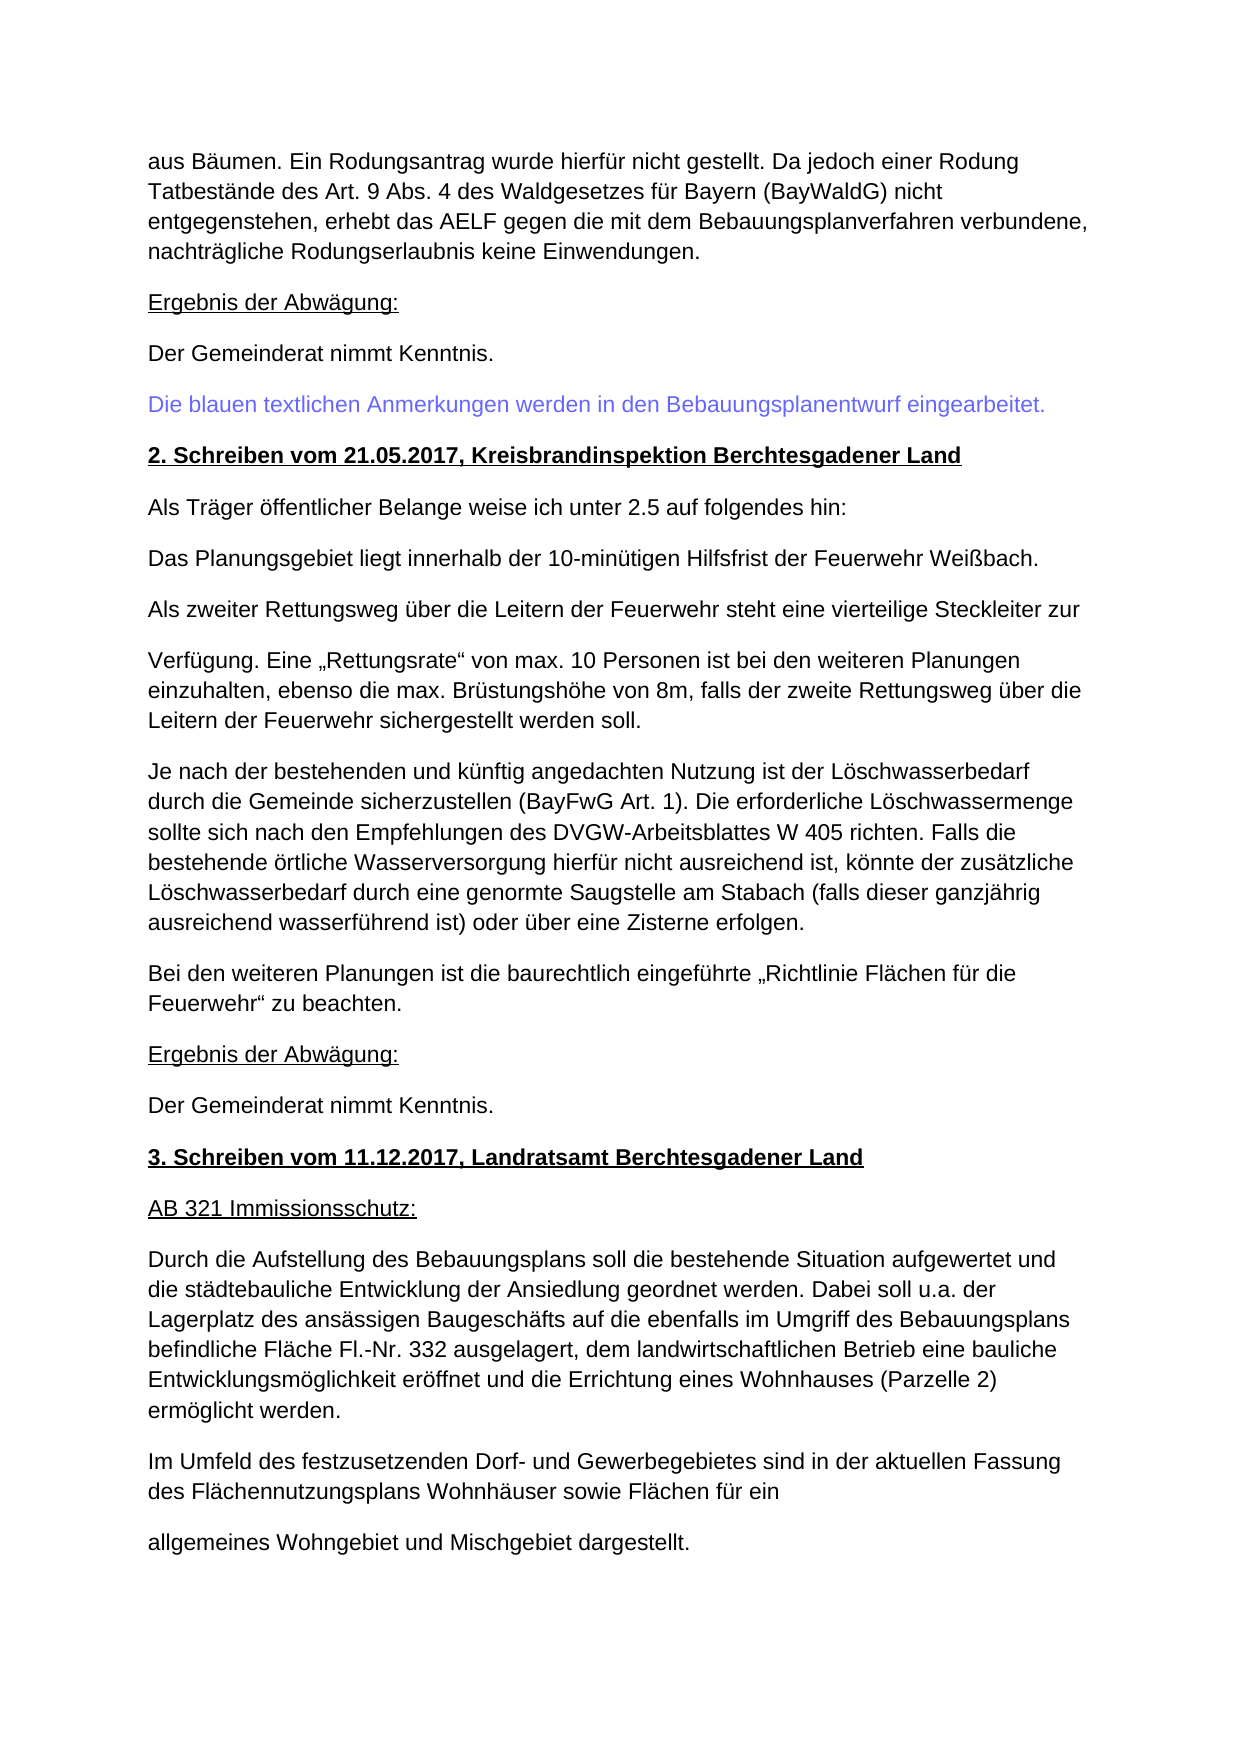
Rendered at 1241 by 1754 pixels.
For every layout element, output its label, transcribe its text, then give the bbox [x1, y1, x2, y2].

text Die blauen textlichen Anmerkungen werden in den Bebauungsplanentwurf eingearbeitet. [148, 391, 1093, 418]
text Ergebnis der Abwägung: [148, 289, 1093, 316]
text Bei den weiteren Planungen ist die baurechtlich eingeführte „Richtlinie Flächen für die Feuerwehr“ zu beachten. [148, 960, 1093, 1017]
text Der Gemeinderat nimmt Kenntnis. [148, 340, 1093, 367]
text AB 321 Immissionsschutz: [148, 1194, 1093, 1221]
text Ergebnis der Abwägung: [148, 1041, 1093, 1068]
text 3. Schreiben vom 11.12.2017, Landratsamt Berchtesgadener Land [148, 1143, 1093, 1170]
text 2. Schreiben vom 21.05.2017, Kreisbrandinspektion Berchtesgadener Land [148, 442, 1093, 469]
text Im Umfeld des festzusetzenden Dorf- und Gewerbegebietes sind in der aktuellen Fassung des Flächennutzungsplans Wohnhäuser sowie Flächen für ein [148, 1448, 1093, 1504]
text Als Träger öffentlicher Belange weise ich unter 2.5 auf folgendes hin: [148, 493, 1093, 520]
text Durch die Aufstellung des Bebauungsplans soll die bestehende Situation aufgewertet und die städtebauliche Entwicklung der Ansiedlung geordnet werden. Dabei soll u.a. der Lagerplatz des ansässigen Baugeschäfts auf die ebenfalls im Umgriff des Bebauungsplans befindliche Fläche Fl.-Nr. 332 ausgelagert, dem landwirtschaftlichen Betrieb eine bauliche Entwicklungsmöglichkeit eröffnet und die Errichtung eines Wohnhauses (Parzelle 2) ermöglicht werden. [148, 1246, 1093, 1423]
text Das Planungsgebiet liegt innerhalb der 10-minütigen Hilfsfrist der Feuerwehr Weißbach. [148, 544, 1093, 571]
text Verfügung. Eine „Rettungsrate“ von max. 10 Personen ist bei den weiteren Planungen einzuhalten, ebenso die max. Brüstungshöhe von 8m, falls der zweite Rettungsweg über die Leitern der Feuerwehr sichergestellt werden soll. [148, 647, 1093, 733]
text Je nach der bestehenden und künftig angedachten Nutzung ist der Löschwasserbedarf durch die Gemeinde sicherzustellen (BayFwG Art. 1). Die erforderliche Löschwassermenge sollte sich nach den Empfehlungen des DVGW-Arbeitsblattes W 405 richten. Falls die bestehende örtliche Wasserversorgung hierfür nicht ausreichend ist, könnte der zusätzliche Löschwasserbedarf durch eine genormte Saugstelle am Stabach (falls dieser ganzjährig ausreichend wasserführend ist) oder über eine Zisterne erfolgen. [148, 758, 1093, 935]
text allgemeines Wohngebiet und Mischgebiet dargestellt. [148, 1529, 1093, 1555]
text Als zweiter Rettungsweg über die Leitern der Feuerwehr steht eine vierteilige Steckleiter zur [148, 596, 1093, 622]
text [148, 148, 1093, 264]
text Der Gemeinderat nimmt Kenntnis. [148, 1092, 1093, 1119]
